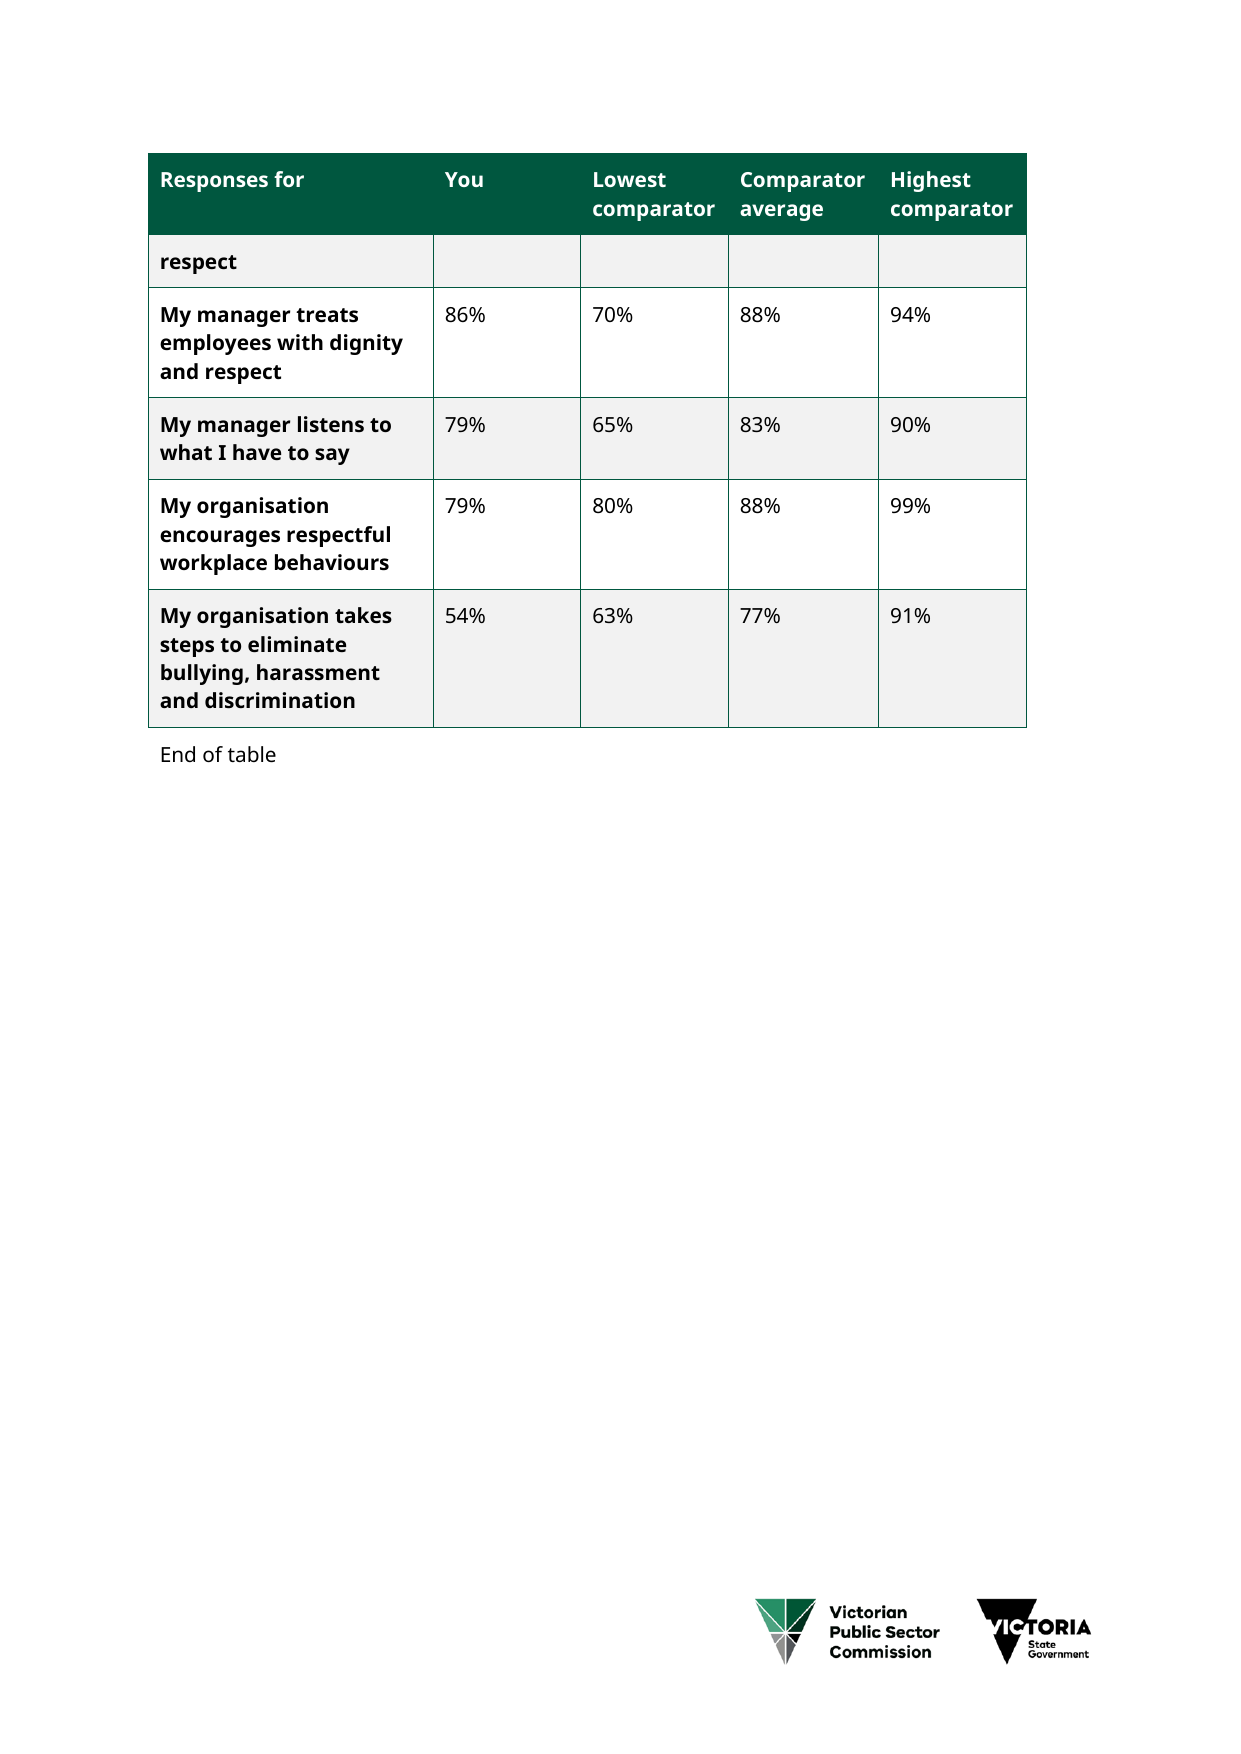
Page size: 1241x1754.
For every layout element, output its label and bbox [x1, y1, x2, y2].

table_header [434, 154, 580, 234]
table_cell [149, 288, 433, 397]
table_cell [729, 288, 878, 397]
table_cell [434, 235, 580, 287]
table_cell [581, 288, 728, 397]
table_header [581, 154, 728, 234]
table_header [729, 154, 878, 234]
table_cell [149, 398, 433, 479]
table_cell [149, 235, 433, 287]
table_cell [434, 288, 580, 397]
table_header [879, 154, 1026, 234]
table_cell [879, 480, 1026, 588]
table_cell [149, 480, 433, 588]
picture [754, 1598, 1093, 1666]
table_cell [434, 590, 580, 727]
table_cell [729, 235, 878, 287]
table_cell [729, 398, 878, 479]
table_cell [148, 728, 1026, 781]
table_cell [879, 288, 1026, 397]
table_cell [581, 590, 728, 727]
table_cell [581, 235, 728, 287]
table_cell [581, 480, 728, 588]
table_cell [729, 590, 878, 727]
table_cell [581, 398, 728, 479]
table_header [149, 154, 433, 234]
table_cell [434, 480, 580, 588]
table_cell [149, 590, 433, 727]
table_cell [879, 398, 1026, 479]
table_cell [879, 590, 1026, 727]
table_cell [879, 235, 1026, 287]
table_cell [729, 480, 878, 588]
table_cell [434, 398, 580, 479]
